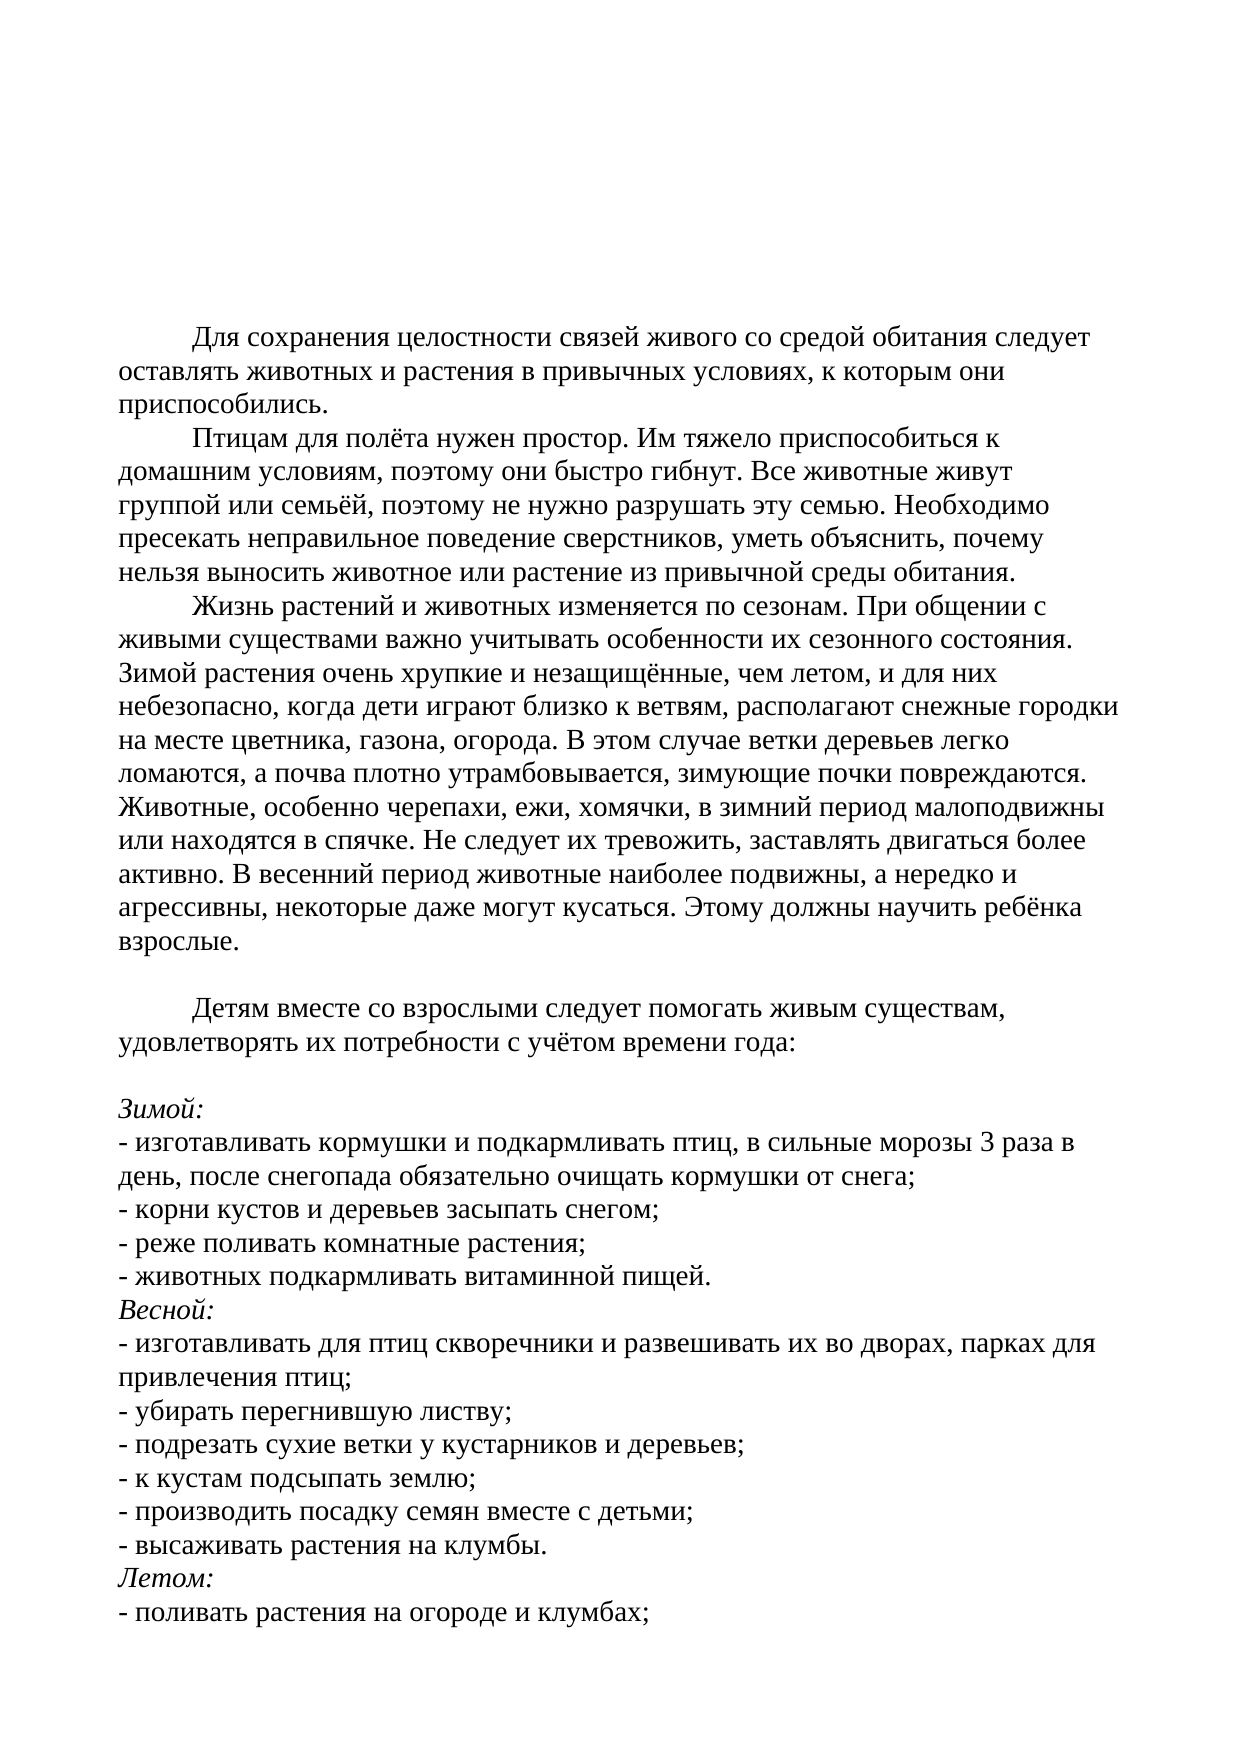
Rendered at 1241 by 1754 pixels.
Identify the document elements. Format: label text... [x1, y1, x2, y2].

text Весной: [118, 1292, 1122, 1326]
text Для сохранения целостности связей живого со средой обитания следует оставлять животных и растения в привычных условиях, к которым они приспособились. [118, 319, 1122, 420]
text - производить посадку семян вместе с детьми; [118, 1493, 1122, 1527]
text - животных подкармливать витаминной пищей. [118, 1258, 1122, 1292]
text - убирать перегнившую листву; [118, 1393, 1122, 1426]
text Летом: [118, 1560, 1122, 1594]
text Птицам для полёта нужен простор. Им тяжело приспособиться к домашним условиям, поэтому они быстро гибнут. Все животные живут группой или семьёй, поэтому не нужно разрушать эту семью. Необходимо пресекать неправильное поведение сверстников, уметь объяснить, почему нельзя выносить животное или растение из привычной среды обитания. [118, 420, 1122, 588]
text - изготавливать для птиц скворечники и развешивать их во дворах, парках для привлечения птиц; [118, 1326, 1122, 1393]
text - подрезать сухие ветки у кустарников и деревьев; [118, 1426, 1122, 1460]
text Жизнь растений и животных изменяется по сезонам. При общении с живыми существами важно учитывать особенности их сезонного состояния. Зимой растения очень хрупкие и незащищённые, чем летом, и для них небезопасно, когда дети играют близко к ветвям, располагают снежные городки на месте цветника, газона, огорода. В этом случае ветки деревьев легко ломаются, а почва плотно утрамбовывается, зимующие почки повреждаются. Животные, особенно черепахи, ежи, хомячки, в зимний период малоподвижны или находятся в спячке. Не следует их тревожить, заставлять двигаться более активно. В весенний период животные наиболее подвижны, а нередко и агрессивны, некоторые даже могут кусаться. Этому должны научить ребёнка взрослые. [118, 588, 1122, 957]
text - высаживать растения на клумбы. [118, 1527, 1122, 1560]
text - реже поливать комнатные растения; [118, 1225, 1122, 1258]
text Зимой: [118, 1091, 1122, 1124]
text - корни кустов и деревьев засыпать снегом; [118, 1191, 1122, 1225]
text - изготавливать кормушки и подкармливать птиц, в сильные морозы 3 раза в день, после снегопада обязательно очищать кормушки от снега; [118, 1124, 1122, 1191]
text - к кустам подсыпать землю; [118, 1460, 1122, 1493]
text - поливать растения на огороде и клумбах; [118, 1594, 1122, 1627]
text Детям вместе со взрослыми следует помогать живым существам, удовлетворять их потребности с учётом времени года: [118, 990, 1122, 1057]
